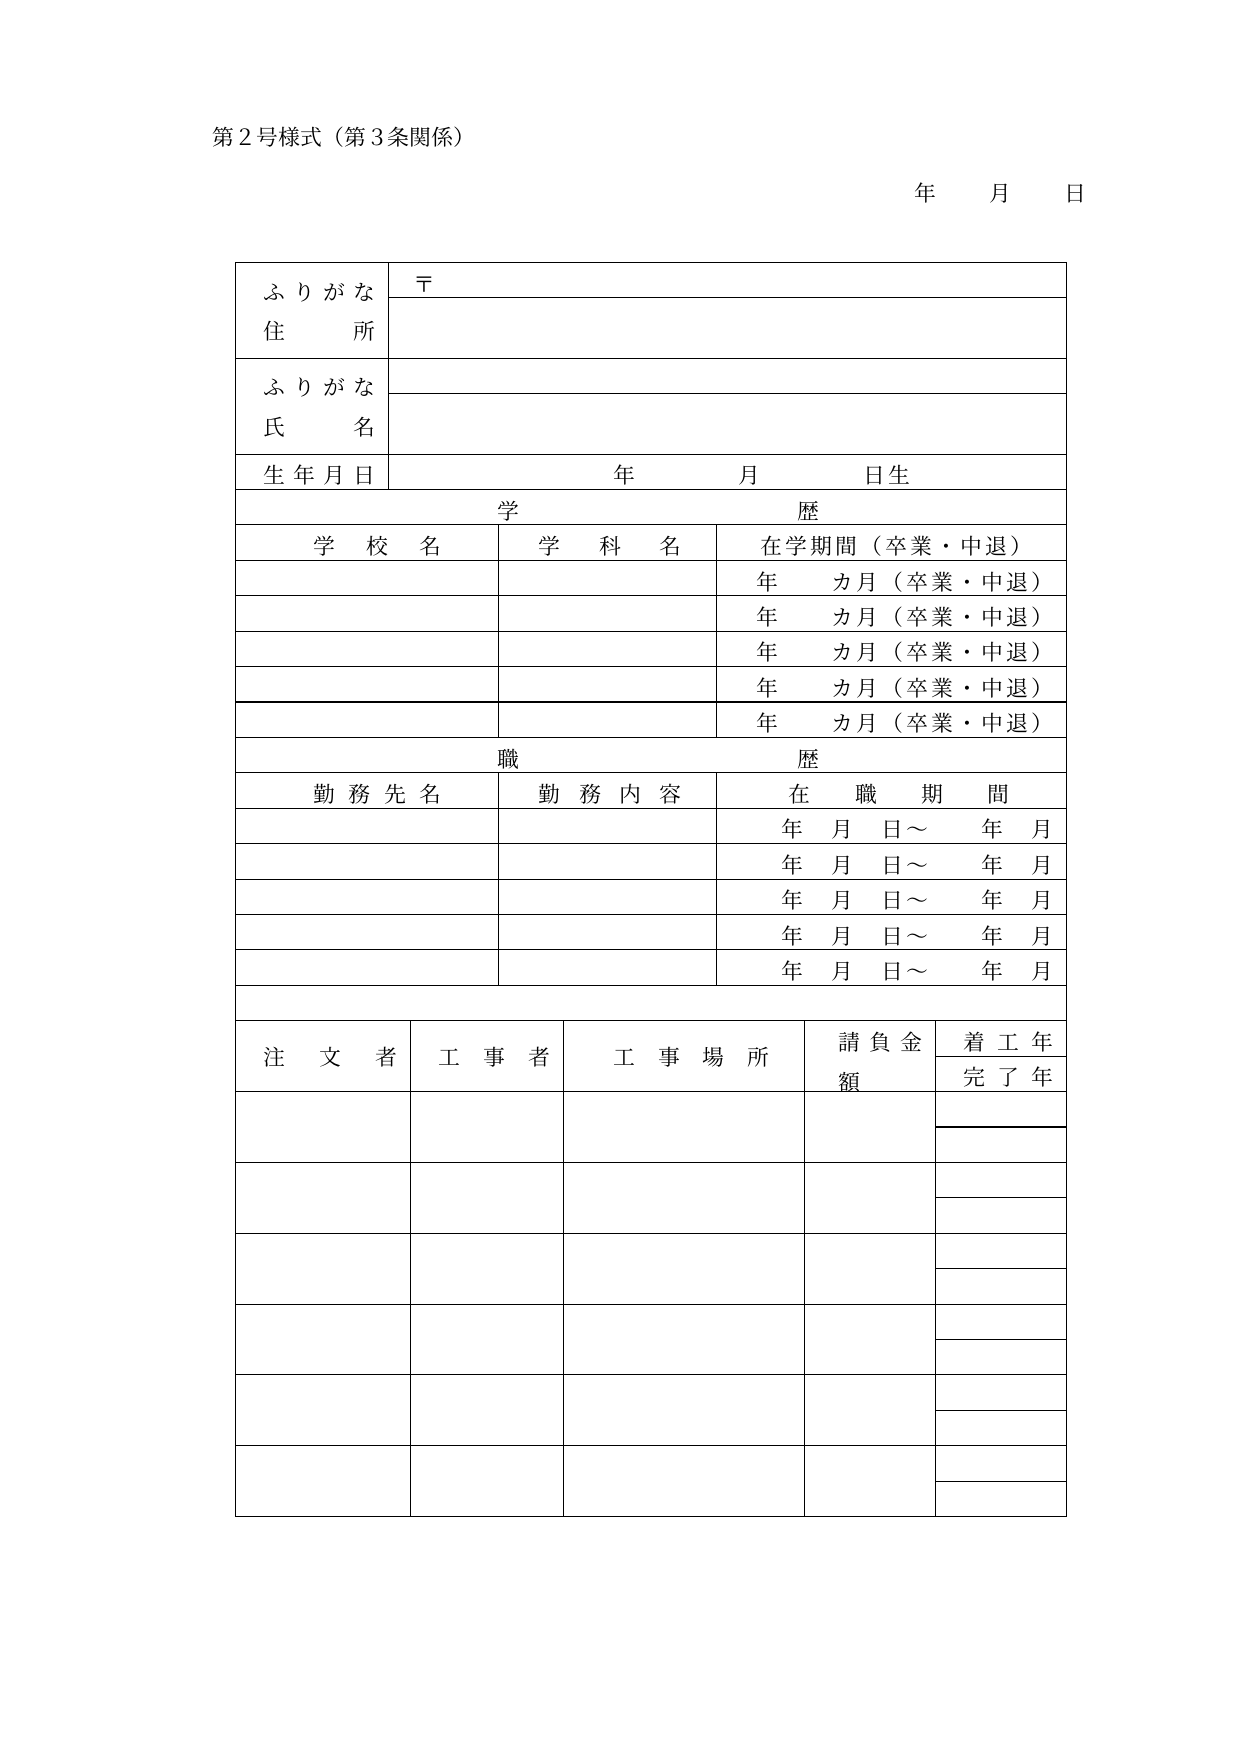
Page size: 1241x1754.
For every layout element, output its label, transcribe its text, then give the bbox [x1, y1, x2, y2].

table_cell [236, 1339, 410, 1374]
table_cell [236, 1410, 410, 1445]
table_cell [805, 1268, 935, 1303]
table_cell [499, 667, 716, 701]
table_cell [411, 1163, 563, 1197]
table_cell [499, 809, 716, 843]
table_cell 学校名 [236, 525, 498, 560]
table_cell [236, 1481, 410, 1516]
table_cell [564, 1305, 804, 1339]
table_cell [564, 1163, 804, 1197]
table_cell 年 月 日～ 年 月 日 [717, 844, 1066, 878]
table_cell [805, 1163, 935, 1197]
table_cell 工事場所 [564, 1021, 804, 1091]
table_cell [564, 1197, 804, 1233]
table_cell [411, 1126, 563, 1162]
table_cell [936, 1446, 1066, 1481]
table_cell [236, 1446, 410, 1481]
table_cell [936, 1340, 1066, 1374]
table_cell [564, 1126, 804, 1162]
table_cell [236, 1092, 410, 1126]
table_cell [564, 1092, 804, 1126]
table_cell ふりがな 氏名 [236, 359, 388, 453]
table_cell 年 月 日～ 年 月 日 [717, 880, 1066, 914]
table_cell [236, 561, 498, 595]
table_cell 生年月日 [236, 455, 388, 489]
table_cell [805, 1410, 935, 1445]
table_cell [411, 1305, 563, 1339]
table_cell [564, 1339, 804, 1374]
table_cell [564, 1410, 804, 1445]
table_cell [236, 986, 1066, 1020]
table_cell [564, 1268, 804, 1303]
table_cell [389, 394, 1066, 453]
table_cell [564, 1234, 804, 1268]
table_cell [805, 1305, 935, 1339]
table_cell [411, 1446, 563, 1481]
table_cell 学科名 [499, 525, 716, 560]
table_cell [411, 1197, 563, 1233]
table_cell 勤務内容 [499, 773, 716, 808]
table_cell 工事者 [411, 1021, 563, 1091]
table_cell [805, 1126, 935, 1162]
table_cell 在学期間（卒業・中退） [717, 525, 1066, 560]
table_cell [499, 632, 716, 666]
table_cell [236, 1375, 410, 1410]
table_cell [411, 1375, 563, 1410]
table_cell [411, 1410, 563, 1445]
table_cell [936, 1411, 1066, 1445]
table_cell [236, 596, 498, 631]
table_cell [805, 1234, 935, 1268]
table_cell [499, 950, 716, 985]
table_cell [805, 1481, 935, 1516]
table_cell [936, 1128, 1066, 1162]
table_cell [411, 1481, 563, 1516]
table_cell [236, 1268, 410, 1303]
table_cell [499, 703, 716, 737]
table_cell [411, 1268, 563, 1303]
table_cell 年 カ月（卒業・中退） [717, 596, 1066, 631]
table_cell [936, 1269, 1066, 1303]
table_cell [805, 1339, 935, 1374]
table_cell 着工年月日 [936, 1021, 1066, 1056]
table_cell [236, 667, 498, 701]
table_cell [936, 1375, 1066, 1410]
table_cell [936, 1482, 1066, 1516]
table_cell [236, 915, 498, 949]
table_cell [805, 1092, 935, 1126]
table_cell [236, 1197, 410, 1233]
table_cell 年 月 日～ 年 月 日 [717, 809, 1066, 843]
table_header 〒 [389, 263, 1066, 297]
table_cell [564, 1375, 804, 1410]
table_cell [411, 1234, 563, 1268]
table_cell 年 カ月（卒業・中退） [717, 703, 1066, 737]
table_cell [936, 1198, 1066, 1233]
table_cell [936, 1163, 1066, 1197]
table_cell [564, 1481, 804, 1516]
table_cell [389, 359, 1066, 393]
table_cell 注文者 [236, 1021, 410, 1091]
table_cell [805, 1375, 935, 1410]
table_cell [236, 809, 498, 843]
table_cell [936, 1234, 1066, 1268]
table_cell [499, 561, 716, 595]
table_cell [936, 1305, 1066, 1339]
table_cell [236, 1126, 410, 1162]
table_cell 年 カ月（卒業・中退） [717, 561, 1066, 595]
table_cell [236, 632, 498, 666]
table_cell [499, 596, 716, 631]
table_cell [236, 950, 498, 985]
table_cell [499, 844, 716, 878]
table_cell [499, 915, 716, 949]
table_cell [236, 1305, 410, 1339]
table_cell [936, 1092, 1066, 1126]
table_cell 在職期間 [717, 773, 1066, 808]
table_cell 年 月 日生 [389, 455, 1066, 489]
table_cell 請負金額 [805, 1021, 935, 1091]
table_cell [236, 1163, 410, 1197]
table_cell [389, 298, 1066, 358]
table_cell 勤務先名 [236, 773, 498, 808]
table_cell [564, 1446, 804, 1481]
table_cell 年 月 日～ 年 月 日 [717, 915, 1066, 949]
table_cell [411, 1092, 563, 1126]
table_cell [411, 1339, 563, 1374]
table_cell 年 月 日～ 年 月 日 [717, 950, 1066, 985]
table_cell [236, 703, 498, 737]
table_header ふりがな 住所 [236, 263, 388, 358]
table_cell 年 カ月（卒業・中退） [717, 667, 1066, 701]
table_cell [805, 1446, 935, 1481]
table_cell [236, 844, 498, 878]
table_cell 年 カ月（卒業・中退） [717, 632, 1066, 666]
table_cell [499, 880, 716, 914]
text 年 月 日 [214, 172, 1089, 211]
table_cell 職 歴 [236, 738, 1066, 772]
table_cell [236, 1234, 410, 1268]
table_cell [805, 1197, 935, 1233]
table_cell [236, 880, 498, 914]
table_cell 完了年月日 [936, 1057, 1066, 1091]
table_cell 学 歴 [236, 490, 1066, 524]
